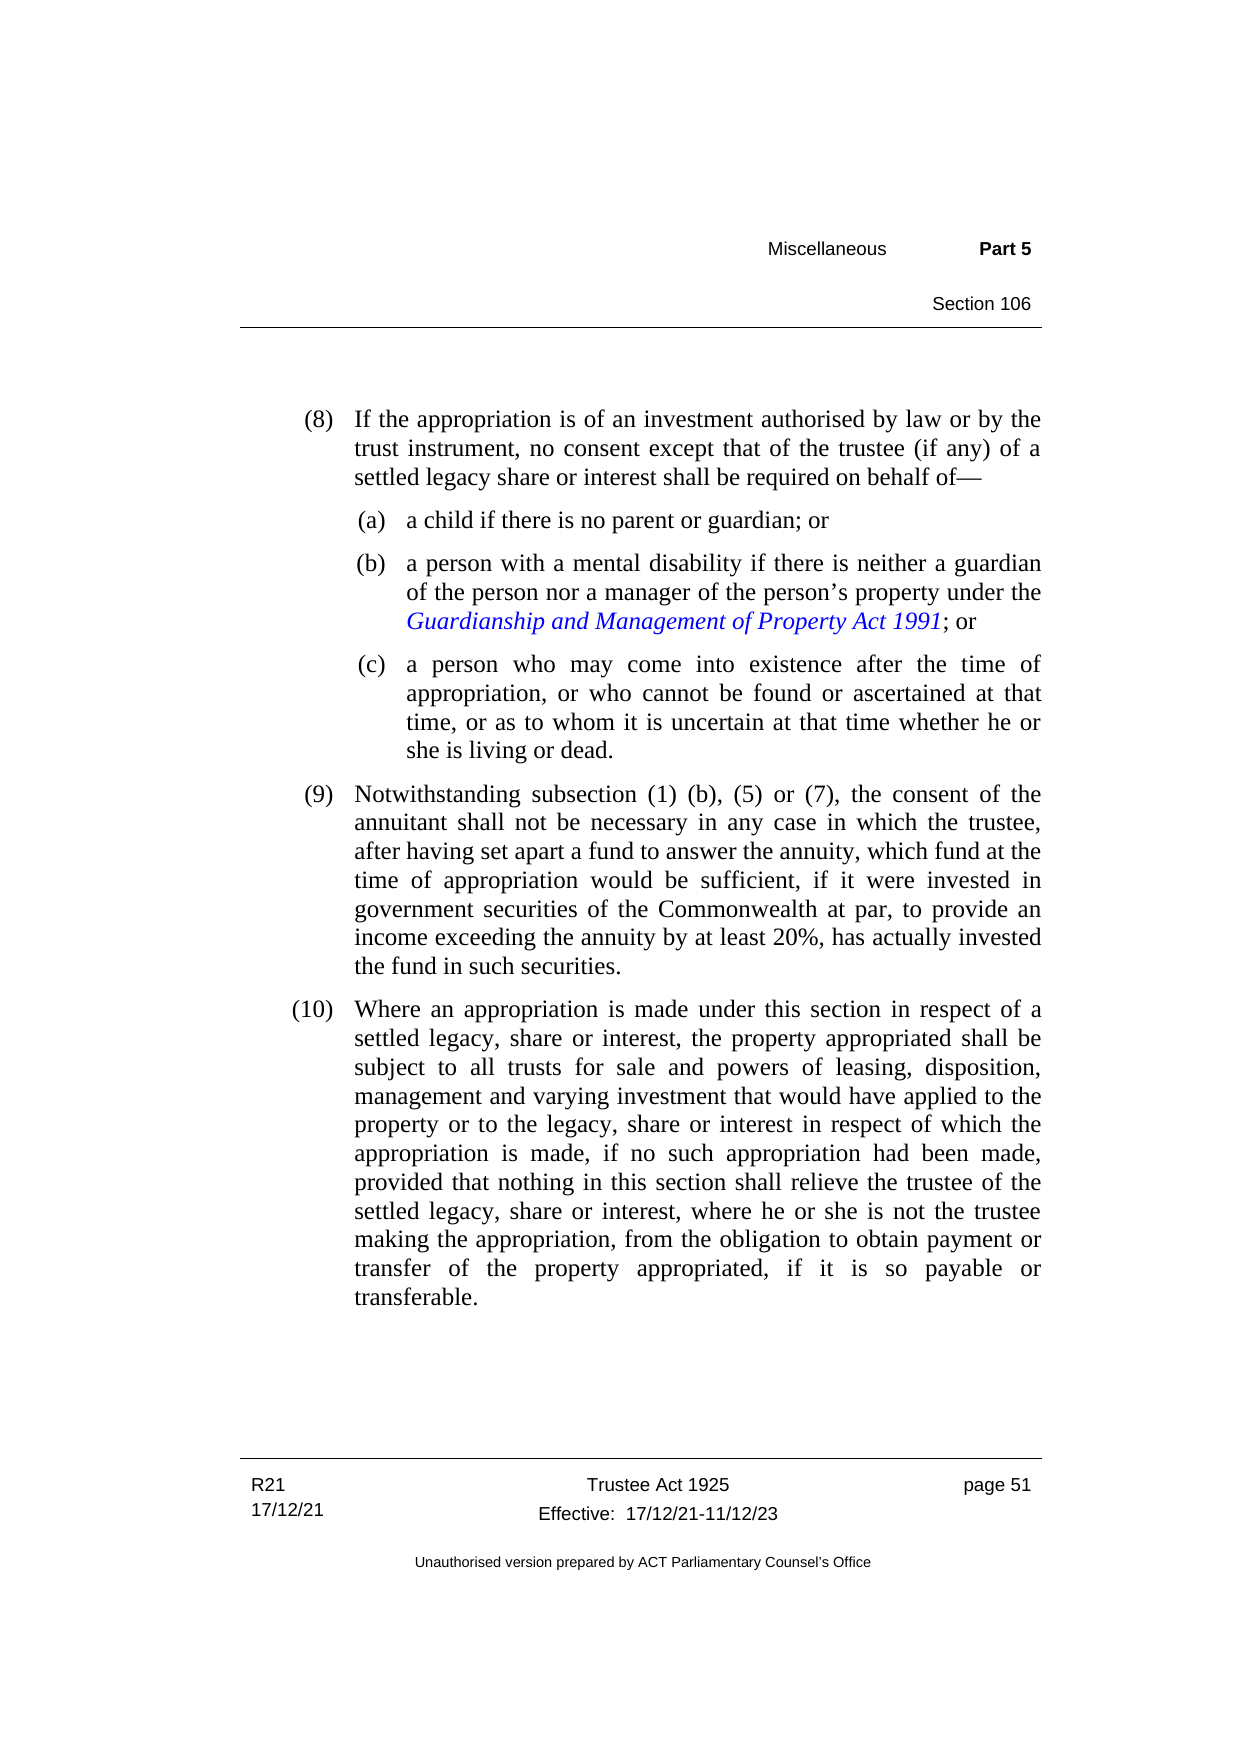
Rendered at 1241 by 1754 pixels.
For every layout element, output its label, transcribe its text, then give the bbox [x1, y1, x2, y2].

text (a) a child if there is no parent or guardian; or [239, 505, 1042, 534]
text (b) a person with a mental disability if there is neither a guardian of the person nor a manager of the person’s property under the Guardianship and Management of Property Act 1991; or [239, 548, 1042, 634]
text (c) a person who may come into existence after the time of appropriation, or who cannot be found or ascertained at that time, or as to whom it is uncertain at that time whether he or she is living or dead. [239, 649, 1042, 764]
text (9) Notwithstanding subsection (1) (b), (5) or (7), the consent of the annuitant shall not be necessary in any case in which the trustee, after having set apart a fund to answer the annuity, which fund at the time of appropriation would be sufficient, if it were invested in government securities of the Commonwealth at par, to provide an income exceeding the annuity by at least 20%, has actually invested the fund in such securities. [239, 779, 1042, 980]
text (10) Where an appropriation is made under this section in respect of a settled legacy, share or interest, the property appropriated shall be subject to all trusts for sale and powers of leasing, disposition, management and varying investment that would have applied to the property or to the legacy, share or interest in respect of which the appropriation is made, if no such appropriation had been made, provided that nothing in this section shall relieve the trustee of the settled legacy, share or interest, where he or she is not the trustee making the appropriation, from the obligation to obtain payment or transfer of the property appropriated, if it is so payable or transferable. [239, 994, 1042, 1311]
text (8) If the appropriation is of an investment authorised by law or by the trust instrument, no consent except that of the trustee (if any) of a settled legacy share or interest shall be required on behalf of— [239, 404, 1042, 490]
